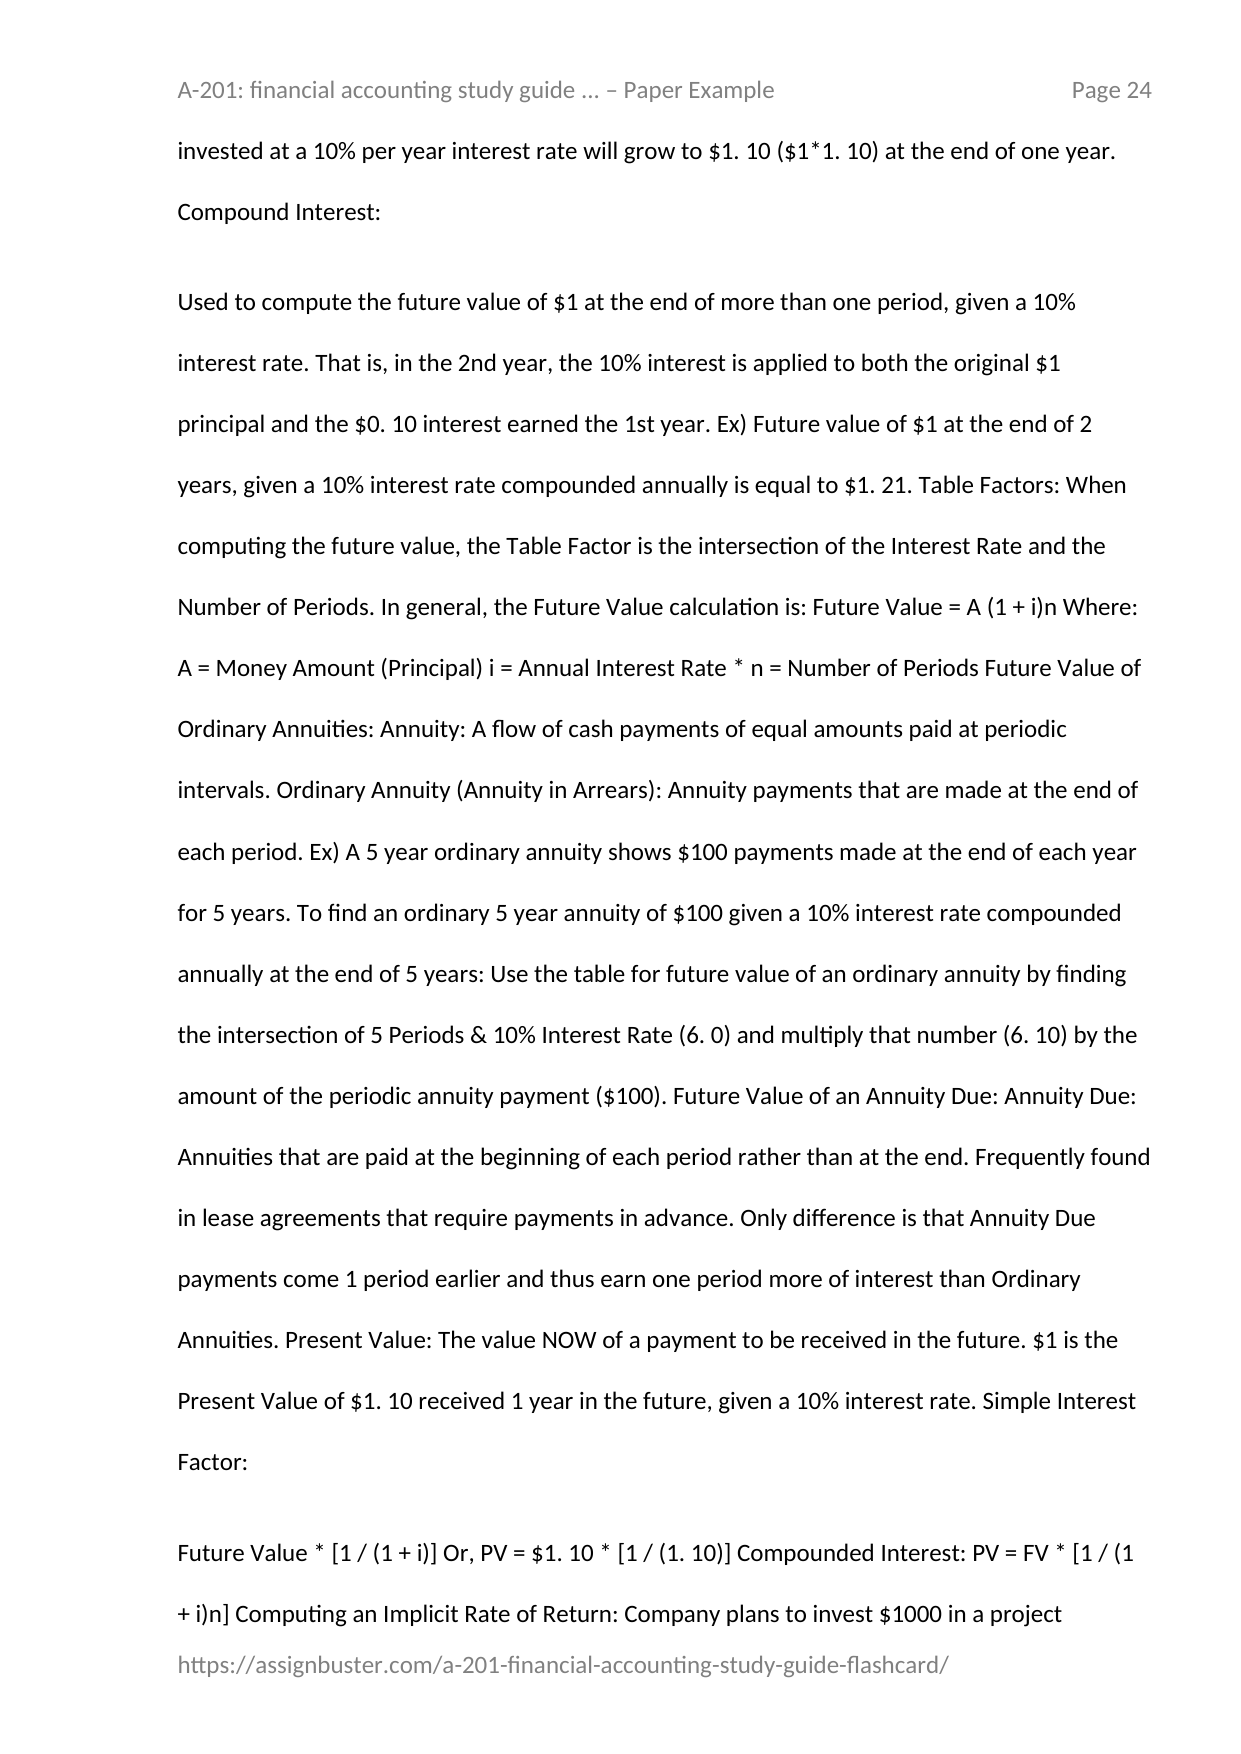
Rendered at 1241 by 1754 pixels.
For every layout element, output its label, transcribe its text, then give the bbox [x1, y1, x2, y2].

text Used to compute the future value of $1 at the end of more than one period, given a 10% interest rate. That is, in the 2nd year, the 10% interest is applied to both the original $1 principal and the $0. 10 interest earned the 1st year. Ex) Future value of $1 at the end of 2 years, given a 10% interest rate compounded annually is equal to $1. 21. Table Factors: When computing the future value, the Table Factor is the intersection of the Interest Rate and the Number of Periods. In general, the Future Value calculation is: Future Value = A (1 + i)n Where: A = Money Amount (Principal) i = Annual Interest Rate * n = Number of Periods Future Value of Ordinary Annuities: Annuity: A flow of cash payments of equal amounts paid at periodic intervals. Ordinary Annuity (Annuity in Arrears): Annuity payments that are made at the end of each period. Ex) A 5 year ordinary annuity shows $100 payments made at the end of each year for 5 years. To find an ordinary 5 year annuity of $100 given a 10% interest rate compounded annually at the end of 5 years: Use the table for future value of an ordinary annuity by finding the intersection of 5 Periods & 10% Interest Rate (6. 0) and multiply that number (6. 10) by the amount of the periodic annuity payment ($100). Future Value of an Annuity Due: Annuity Due: Annuities that are paid at the beginning of each period rather than at the end. Frequently found in lease agreements that require payments in advance. Only difference is that Annuity Due payments come 1 period earlier and thus earn one period more of interest than Ordinary Annuities. Present Value: The value NOW of a payment to be received in the future. $1 is the Present Value of $1. 10 received 1 year in the future, given a 10% interest rate. Simple Interest Factor: [177, 286, 1152, 1477]
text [177, 1537, 1152, 1628]
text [177, 135, 1152, 226]
